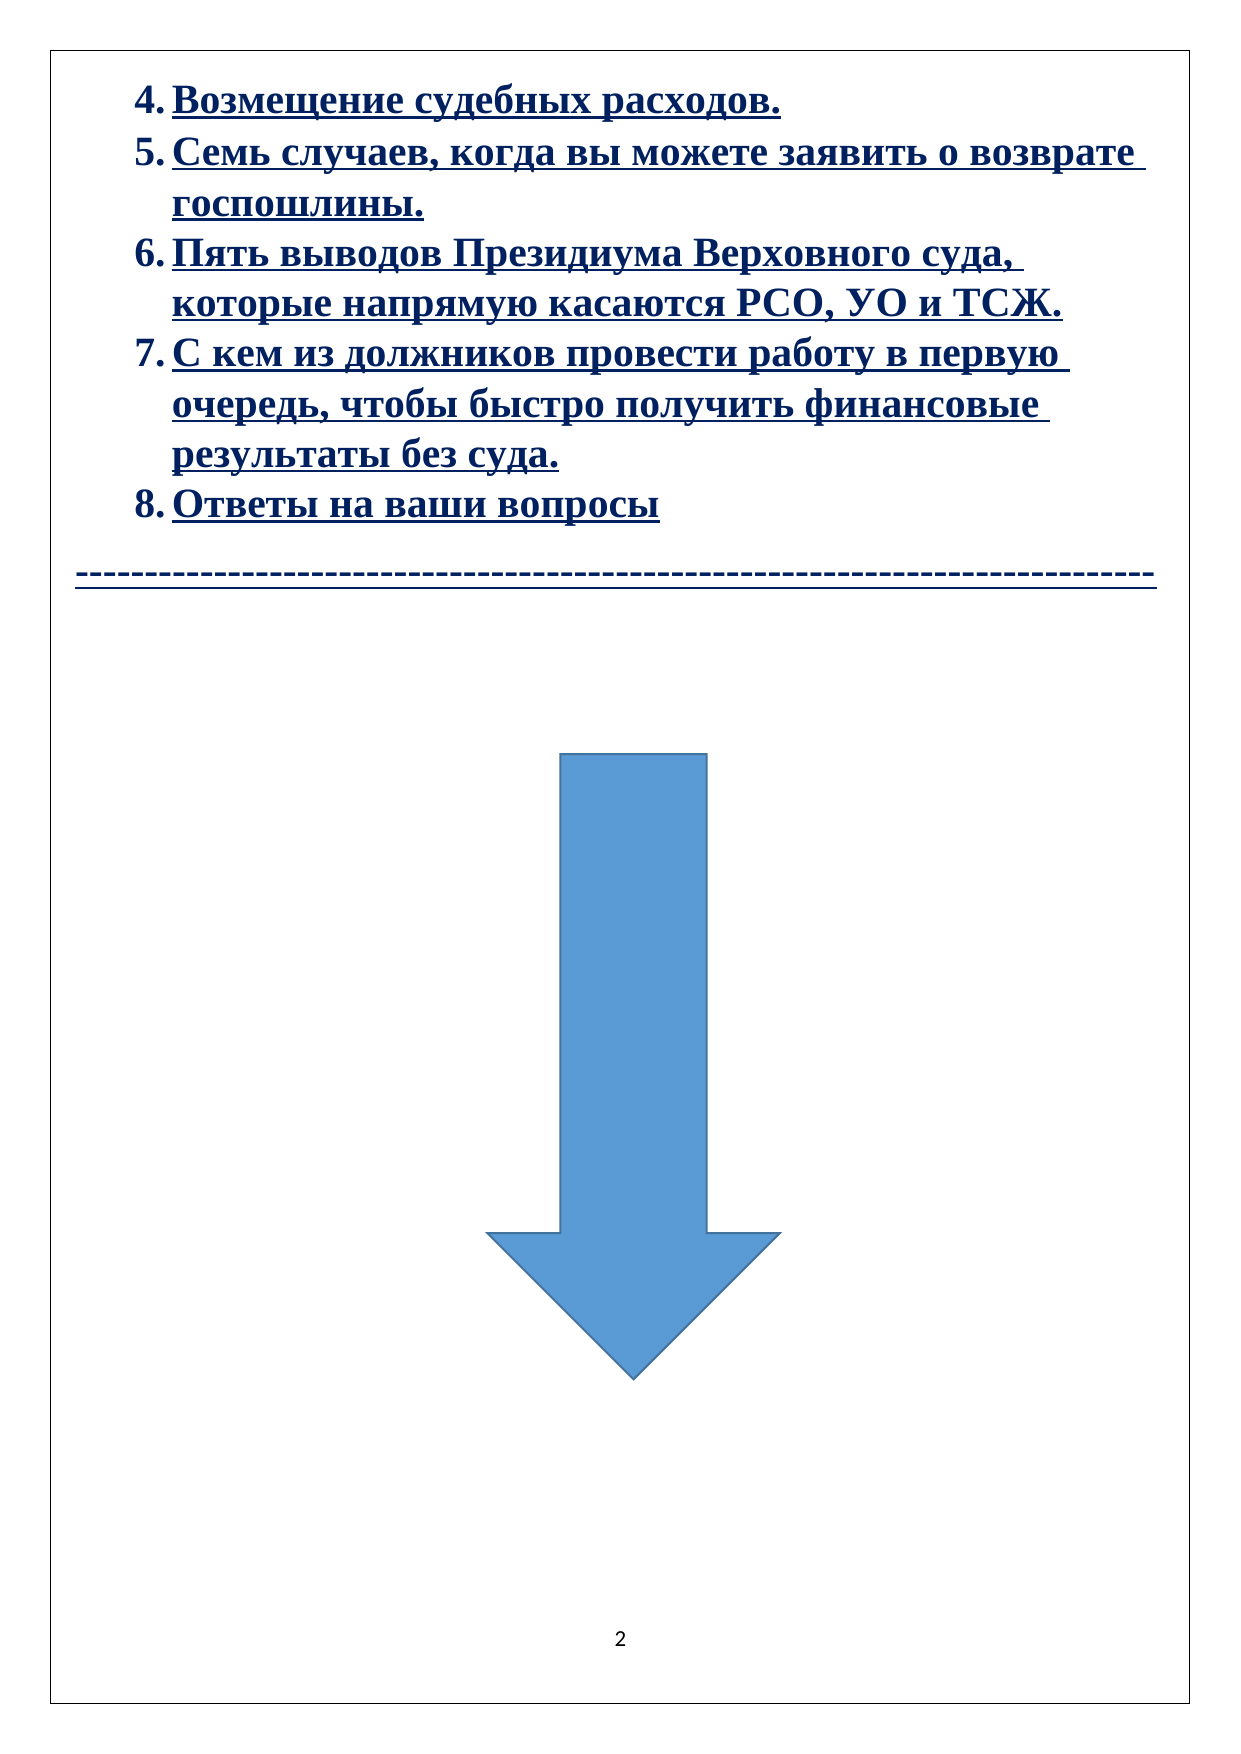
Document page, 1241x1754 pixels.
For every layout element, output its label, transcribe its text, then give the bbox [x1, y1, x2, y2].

list Ответы на ваши вопросы [134, 479, 1165, 527]
list С кем из должников провести работу в первую очередь, чтобы быстро получить финансовые результаты без суда. [134, 328, 1165, 476]
list Возмещение судебных расходов. [134, 75, 1165, 123]
list Пять выводов Президиума Верховного суда, которые напрямую касаются РСО, УО и ТСЖ. [134, 227, 1165, 326]
list Семь случаев, когда вы можете заявить о возврате госпошлины. [134, 127, 1165, 225]
text ------------------------------------------------------------------------------ [75, 546, 1165, 594]
